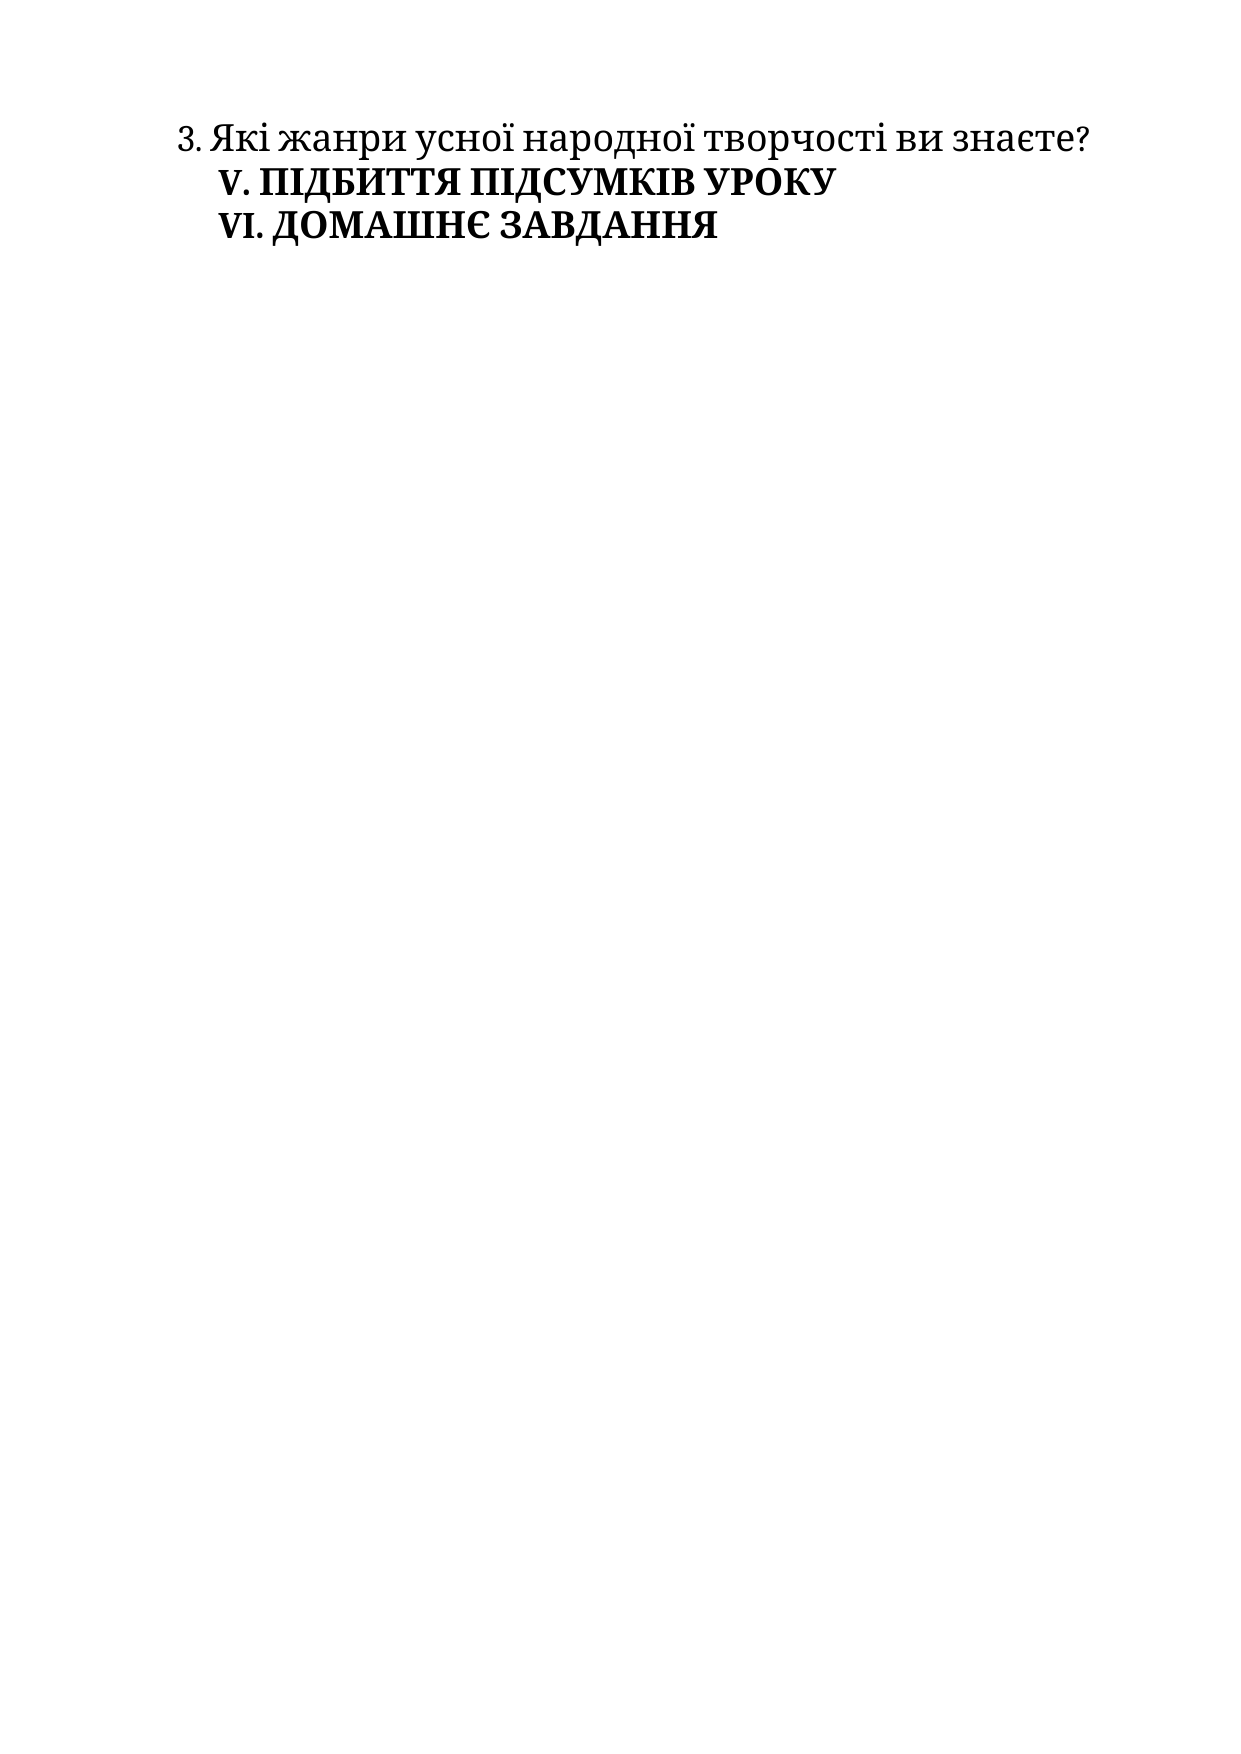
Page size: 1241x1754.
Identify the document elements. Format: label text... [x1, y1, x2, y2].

text V. ПІДБИТТЯ ПІДСУМКІВ УРОКУ [177, 161, 1152, 204]
text 3. Які жанри усної народної творчості ви знаєте? [177, 118, 1152, 161]
text VI. ДОМАШНЄ ЗАВДАННЯ [177, 204, 1152, 247]
